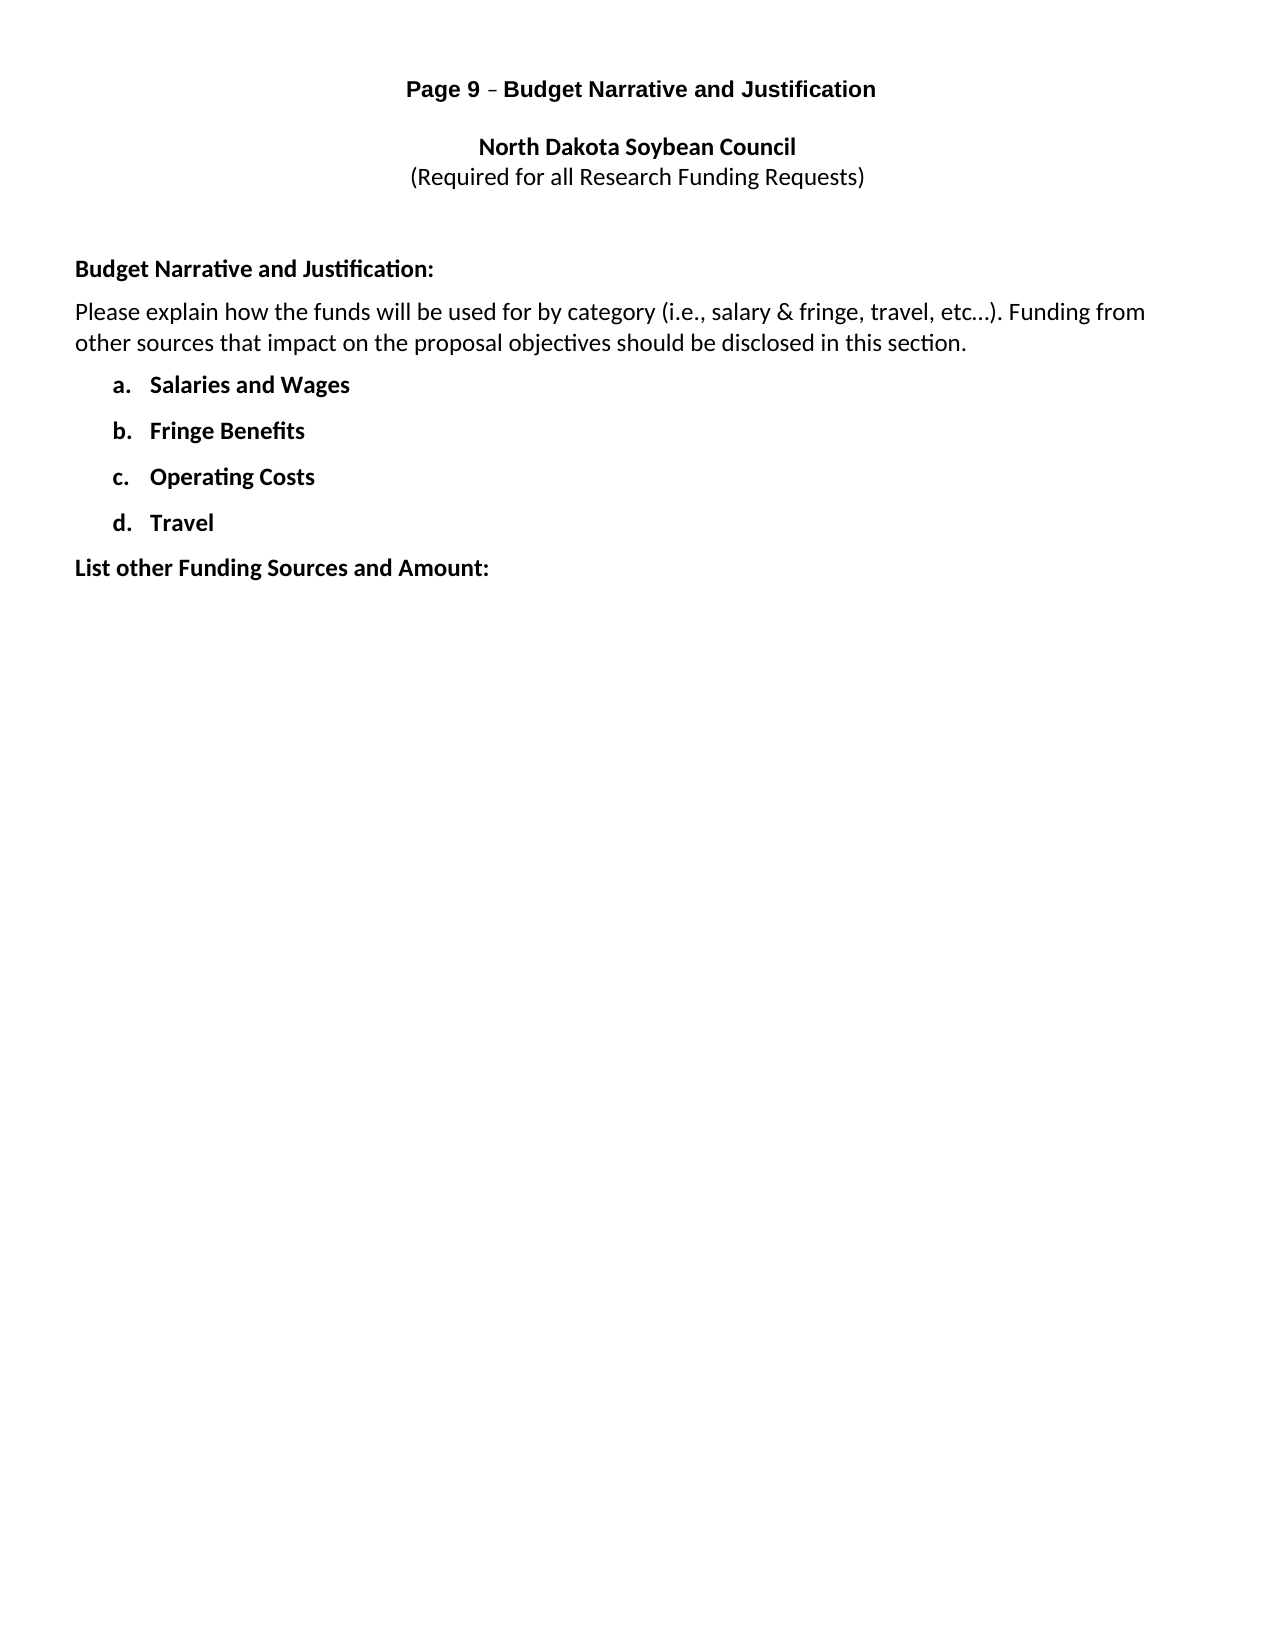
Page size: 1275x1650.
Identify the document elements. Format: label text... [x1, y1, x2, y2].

text List other Funding Sources and Amount: [75, 553, 1200, 583]
text Budget Narrative and Justification: [75, 253, 1200, 284]
list Travel [112, 507, 1200, 537]
list Operating Costs [112, 461, 1200, 492]
list Fringe Benefits [112, 415, 1200, 446]
title (Required for all Research Funding Requests) [75, 162, 1200, 192]
text Please explain how the funds will be used for by category (i.e., salary & fringe, travel, etc…). Funding from other sources that impact on the proposal objectives should be disclosed in this section. [75, 296, 1200, 357]
title North Dakota Soybean Council [75, 131, 1200, 162]
list Salaries and Wages [112, 370, 1200, 400]
